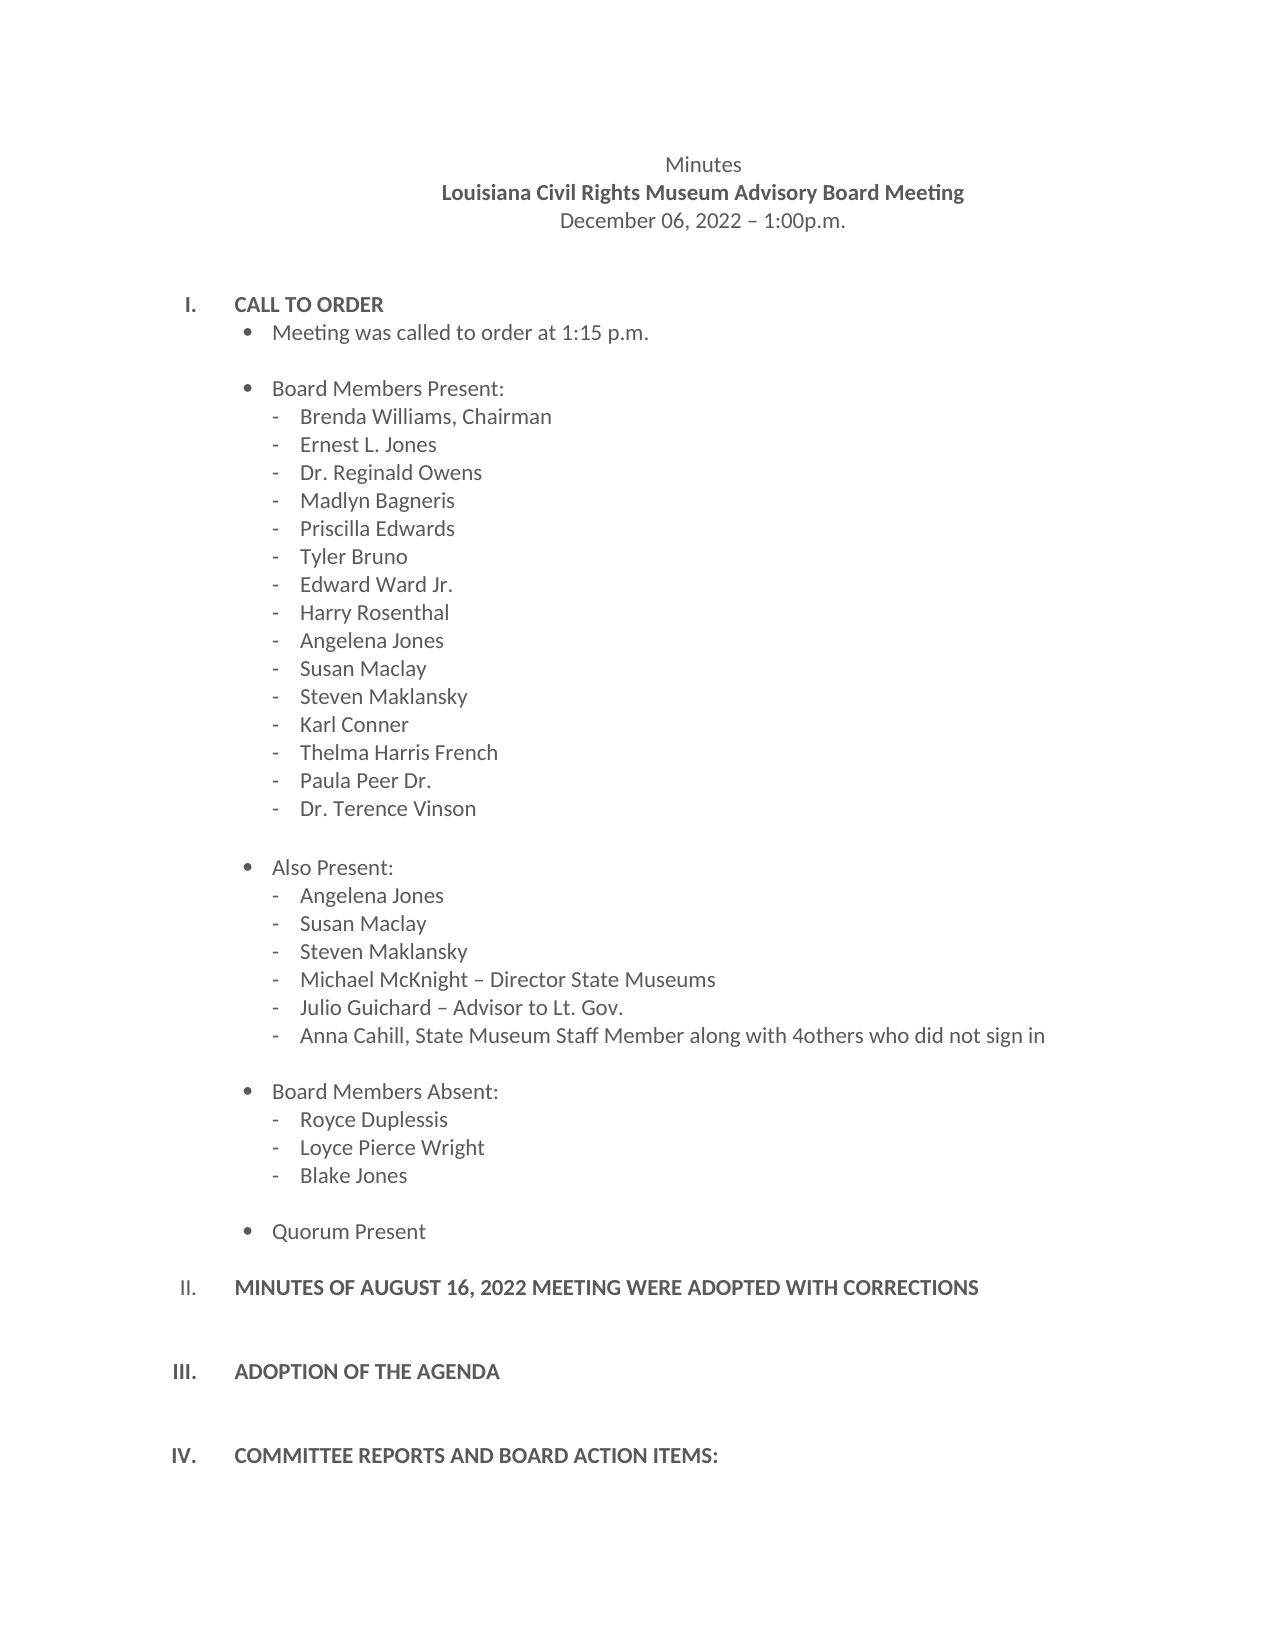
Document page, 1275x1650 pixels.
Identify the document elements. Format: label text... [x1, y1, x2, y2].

list Edward Ward Jr. [272, 570, 1172, 598]
list Angelena Jones [272, 626, 1172, 654]
list CALL TO ORDER [150, 290, 1125, 318]
list Royce Duplessis [272, 1105, 1172, 1133]
list Michael McKnight – Director State Museums [272, 965, 1172, 993]
list Loyce Pierce Wright [272, 1133, 1172, 1161]
list MINUTES OF AUGUST 16, 2022 MEETING WERE ADOPTED WITH CORRECTIONS [150, 1273, 1125, 1301]
list Anna Cahill, State Museum Staff Member along with 4others who did not sign in [272, 1021, 1172, 1049]
text Minutes [234, 150, 1172, 178]
list Also Present: [244, 853, 1172, 881]
list Blake Jones [272, 1161, 1172, 1189]
list Priscilla Edwards [272, 514, 1172, 542]
list Board Members Absent: [244, 1077, 1172, 1105]
list Quorum Present [244, 1217, 1172, 1245]
list Meeting was called to order at 1:15 p.m. [244, 318, 1172, 346]
list Harry Rosenthal [272, 598, 1172, 626]
list Paula Peer Dr. [272, 766, 1172, 794]
list Tyler Bruno [272, 542, 1172, 570]
list Thelma Harris French [272, 738, 1172, 766]
list Steven Maklansky [272, 937, 1172, 965]
list Madlyn Bagneris [272, 486, 1172, 514]
list Brenda Williams, Chairman [272, 402, 1172, 430]
list Dr. Reginald Owens [272, 458, 1172, 486]
list Steven Maklansky [272, 682, 1172, 710]
list Susan Maclay [272, 909, 1172, 937]
list Board Members Present: [244, 374, 1172, 402]
list Angelena Jones [272, 881, 1172, 909]
list Susan Maclay [272, 654, 1172, 682]
list ADOPTION OF THE AGENDA [150, 1357, 1125, 1385]
list Dr. Terence Vinson [272, 794, 1172, 822]
text Louisiana Civil Rights Museum Advisory Board Meeting [234, 178, 1172, 206]
text December 06, 2022 – 1:00p.m. [234, 206, 1172, 234]
list COMMITTEE REPORTS AND BOARD ACTION ITEMS: [150, 1441, 1125, 1469]
list Karl Conner [272, 710, 1172, 738]
list Ernest L. Jones [272, 430, 1172, 458]
list Julio Guichard – Advisor to Lt. Gov. [272, 993, 1172, 1021]
